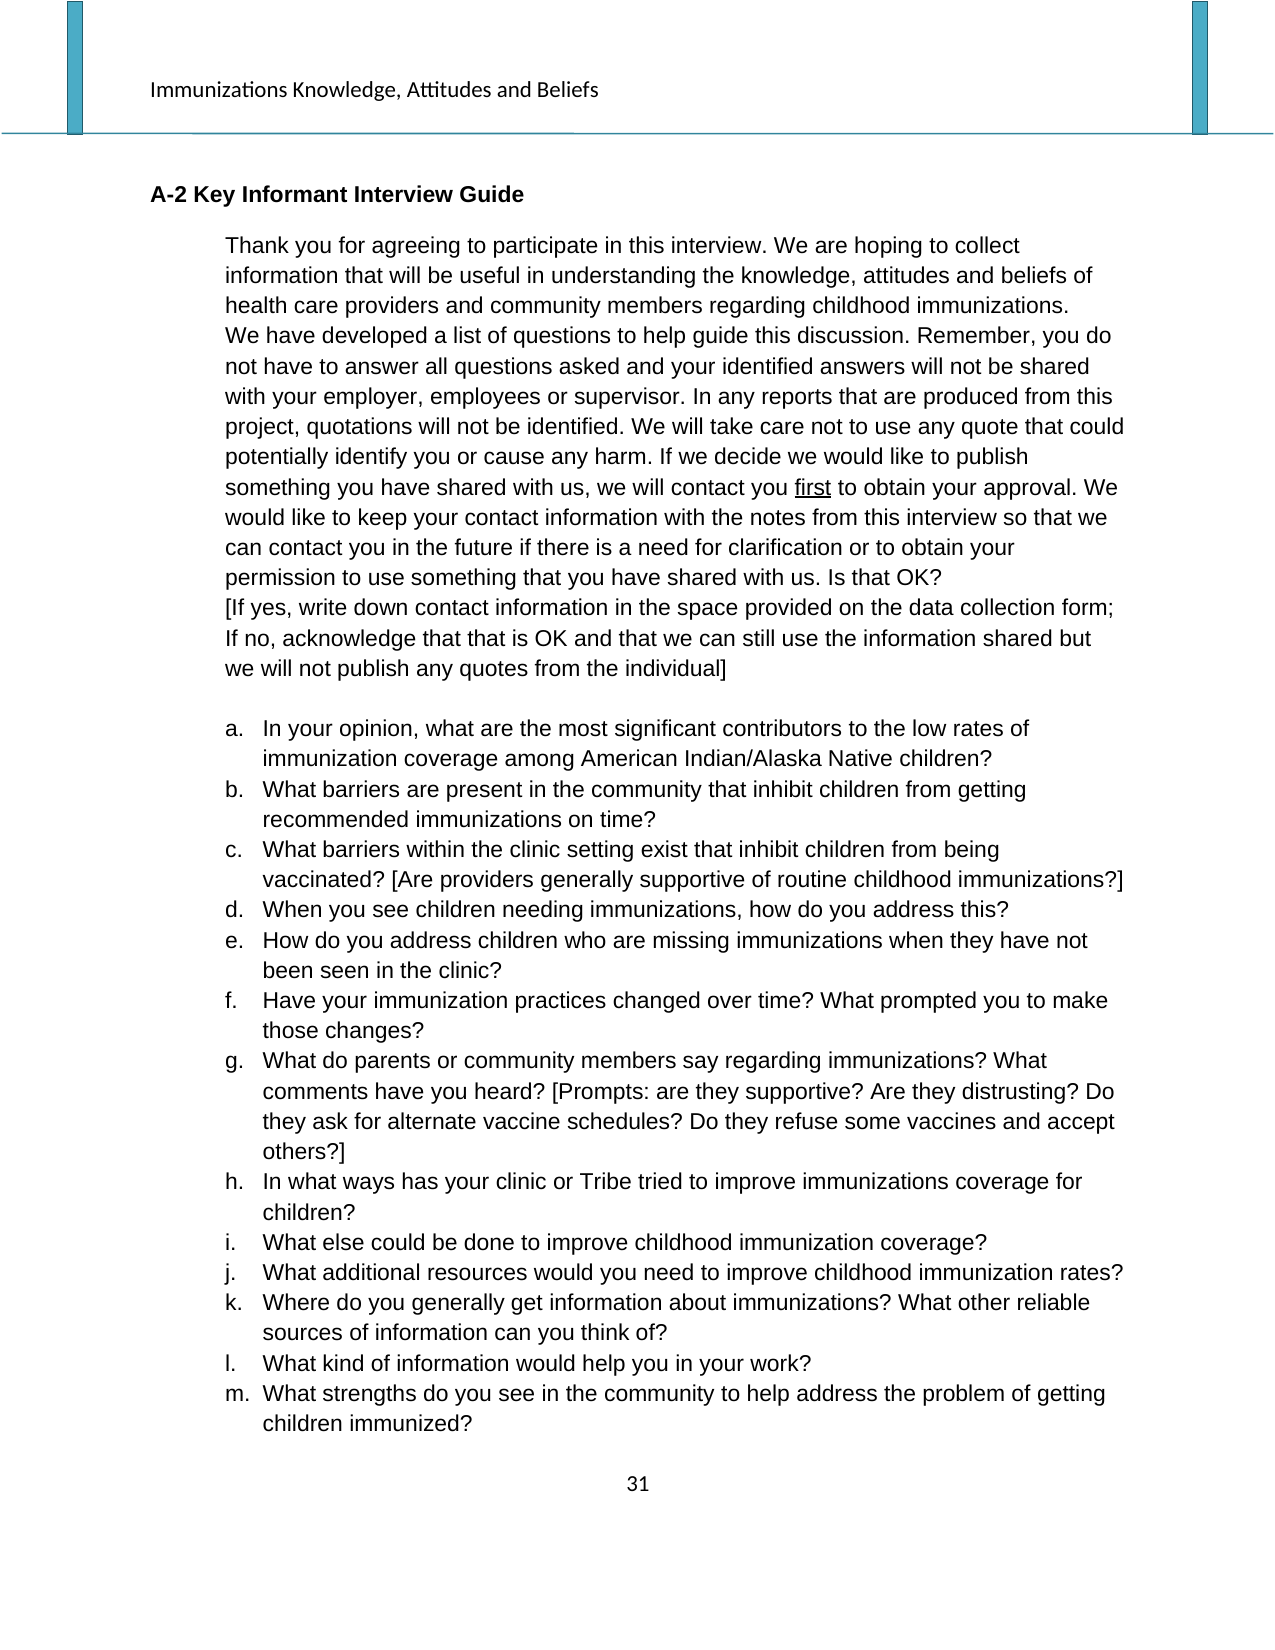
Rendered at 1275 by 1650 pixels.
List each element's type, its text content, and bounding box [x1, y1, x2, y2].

list What strengths do you see in the community to help address the problem of getting children immunized? [225, 1380, 1125, 1436]
list What do parents or community members say regarding immunizations? What comments have you heard? [Prompts: are they supportive? Are they distrusting? Do they ask for alternate vaccine schedules? Do they refuse some vaccines and accept others?] [225, 1047, 1125, 1164]
list [If yes, write down contact information in the space provided on the data collection form; If no, acknowledge that that is OK and that we can still use the information shared but we will not publish any quotes from the individual] [225, 594, 1125, 681]
list In your opinion, what are the most significant contributors to the low rates of immunization coverage among American Indian/Alaska Native children? [225, 715, 1125, 772]
list Where do you generally get information about immunizations? What other reliable sources of information can you think of? [225, 1289, 1125, 1346]
list What else could be done to improve childhood immunization coverage? [225, 1229, 1125, 1255]
list How do you address children who are missing immunizations when they have not been seen in the clinic? [225, 927, 1125, 983]
list In what ways has your clinic or Tribe tried to improve immunizations coverage for children? [225, 1168, 1125, 1225]
list Thank you for agreeing to participate in this interview. We are hoping to collect information that will be useful in understanding the knowledge, attitudes and beliefs of health care providers and community members regarding childhood immunizations. [225, 232, 1125, 318]
list What barriers are present in the community that inhibit children from getting recommended immunizations on time? [225, 776, 1125, 832]
list What barriers within the clinic setting exist that inhibit children from being vaccinated? [Are providers generally supportive of routine childhood immunizations?] [225, 836, 1125, 892]
list What kind of information would help you in your work? [225, 1349, 1125, 1376]
list What additional resources would you need to improve childhood immunization rates? [225, 1259, 1125, 1285]
list We have developed a list of questions to help guide this discussion. Remember, you do not have to answer all questions asked and your identified answers will not be shared with your employer, employees or supervisor. In any reports that are produced from this project, quotations will not be identified. We will take care not to use any quote that could potentially identify you or cause any harm. If we decide we would like to publish something you have shared with us, we will contact you first to obtain your approval. We would like to keep your contact information with the notes from this interview so that we can contact you in the future if there is a need for clarification or to obtain your permission to use something that you have shared with us. Is that OK? [225, 322, 1125, 590]
text A-2 Key Informant Interview Guide [150, 181, 1125, 207]
list When you see children needing immunizations, how do you address this? [225, 896, 1125, 923]
list Have your immunization practices changed over time? What prompted you to make those changes? [225, 987, 1125, 1043]
